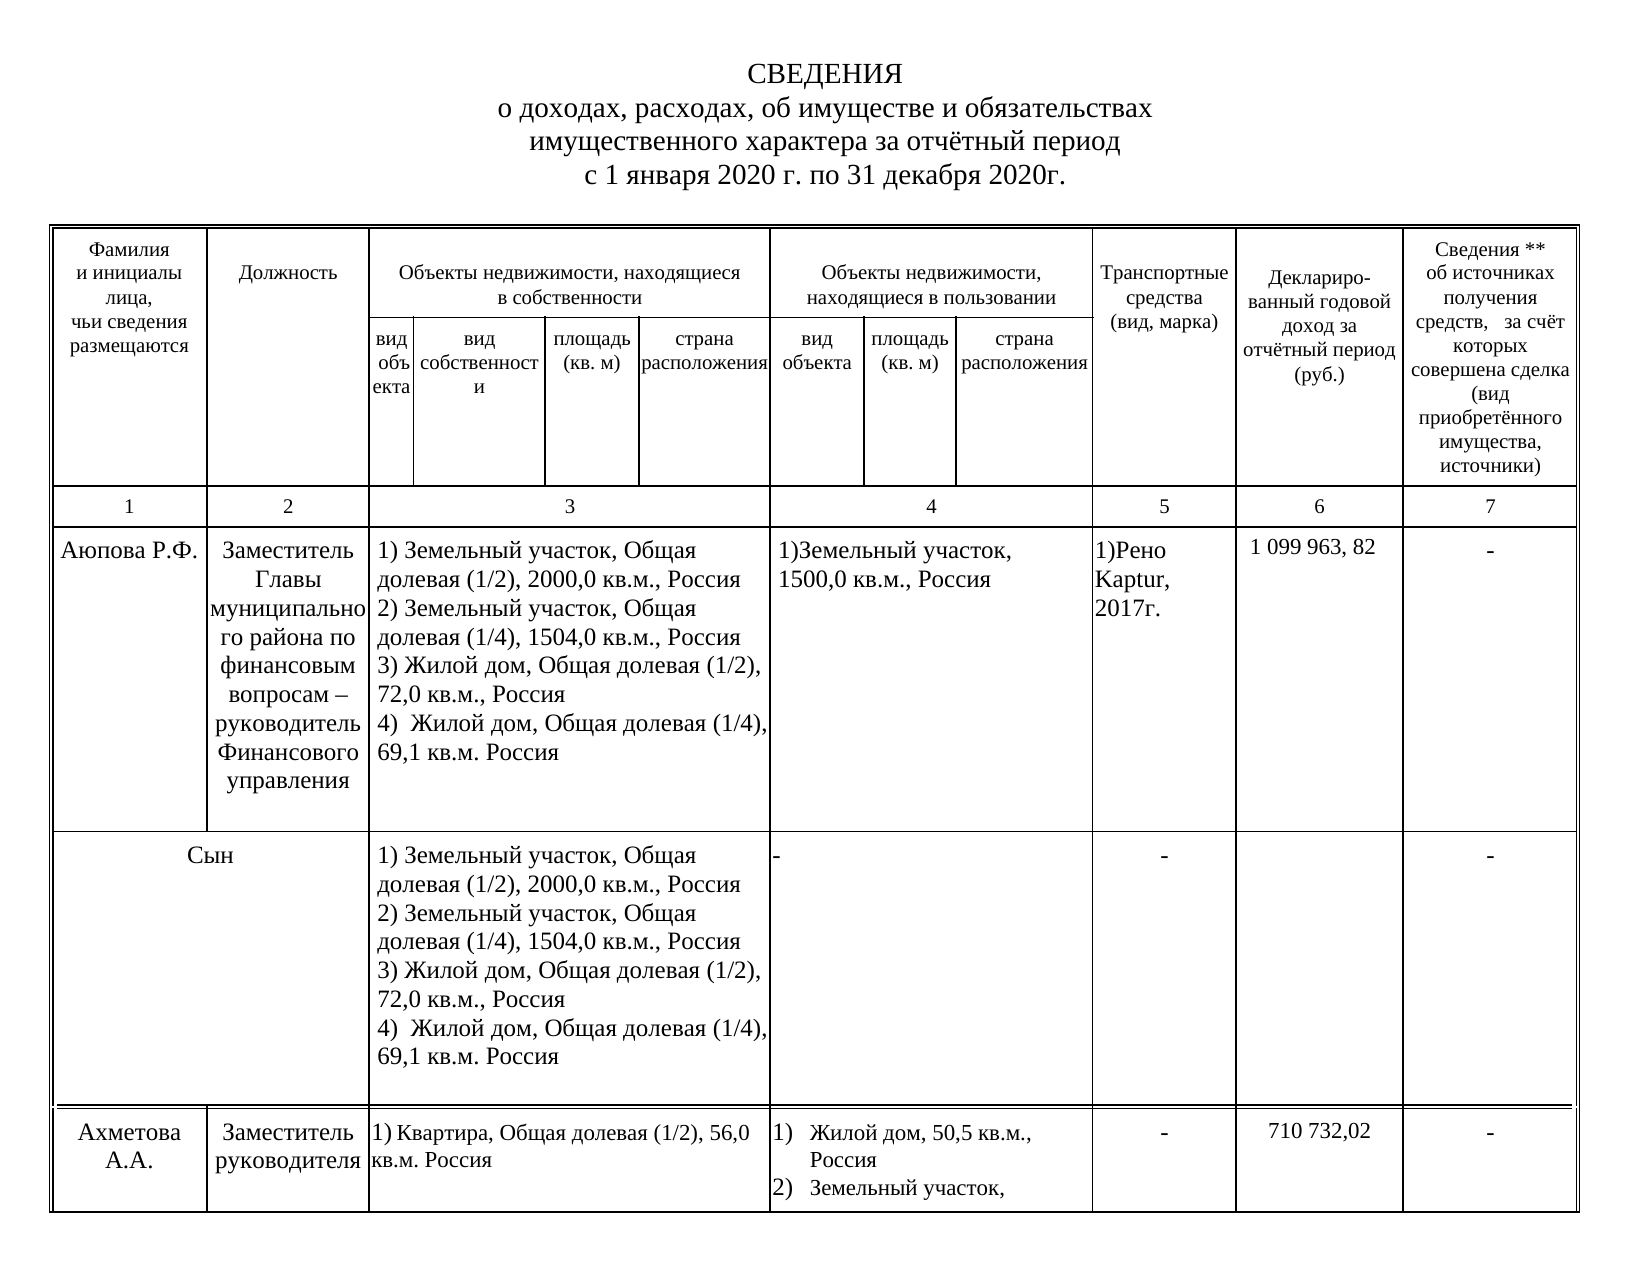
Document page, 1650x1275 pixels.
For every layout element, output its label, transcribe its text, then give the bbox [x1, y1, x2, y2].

table_cell 2 [208, 487, 368, 526]
table_cell - [1093, 1109, 1235, 1211]
table_cell 1)Земельный участок, 1500,0 кв.м., Россия [771, 528, 1092, 831]
table_header Должность [208, 229, 368, 485]
table_cell площадь (кв. м) [865, 318, 955, 485]
table_cell 1)Рено Kaptur, 2017г. [1093, 528, 1235, 831]
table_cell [370, 1109, 769, 1211]
table_cell 7 [1404, 487, 1576, 526]
text с 1 января 2020 г. по 31 декабря 2020г. [59, 157, 1591, 190]
table_cell 1 099 963, 82 [1237, 528, 1402, 831]
table_cell Аюпова Р.Ф. [54, 528, 206, 831]
table_cell площадь (кв. м) [546, 318, 638, 485]
table_cell страна расположения [957, 318, 1092, 485]
text о доходах, расходах, об имуществе и обязательствах [59, 90, 1591, 123]
table_cell вид объекта [771, 318, 863, 485]
table_header Деклариро-ванный годовой доход за отчётный период (руб.) [1237, 229, 1402, 485]
table_cell [1237, 832, 1402, 1104]
table_cell 1) Земельный участок, Общая долевая (1/2), 2000,0 кв.м., Россия 2) Земельный участок, Общая долевая (1/4), 1504,0 кв.м., Россия 3) Жилой дом, Общая долевая (1/2), 72,0 кв.м., Россия 4) Жилой дом, Общая долевая (1/4), 69,1 кв.м. Россия [370, 832, 769, 1104]
table_cell 5 [1093, 487, 1235, 526]
table_header Объекты недвижимости, находящиеся в пользовании [771, 229, 1092, 316]
text имущественного характера за отчётный период [59, 123, 1591, 157]
table_cell 710 732,02 [1237, 1109, 1402, 1211]
table_cell - [1093, 832, 1235, 1104]
table_cell - [1404, 1104, 1578, 1211]
table_cell Сын [54, 832, 368, 1104]
table_cell - [771, 832, 1092, 1104]
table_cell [771, 1109, 1092, 1211]
table_cell вид собственности [414, 318, 544, 485]
table_header Объекты недвижимости, находящиеся в собственности [370, 229, 769, 316]
table_cell Заместитель Главы муниципального района по финансовым вопросам – руководитель Финансового управления [208, 528, 368, 831]
table_cell - [1404, 832, 1576, 1104]
table_cell 3 [370, 487, 769, 526]
table_header Транспортные средства (вид, марка) [1093, 229, 1235, 485]
table_cell 6 [1237, 487, 1402, 526]
table_header Фамилия и инициалы лица, чьи сведения размещаются [54, 229, 206, 485]
table_header Сведения ** об источниках получения средств, за счёт которых совершена сделка (вид приобретённого имущества, источники) [1404, 229, 1576, 485]
table_cell 1) Земельный участок, Общая долевая (1/2), 2000,0 кв.м., Россия 2) Земельный участок, Общая долевая (1/4), 1504,0 кв.м., Россия 3) Жилой дом, Общая долевая (1/2), 72,0 кв.м., Россия 4) Жилой дом, Общая долевая (1/4), 69,1 кв.м. Россия [370, 528, 769, 831]
text СВЕДЕНИЯ [59, 56, 1591, 90]
table_cell 4 [771, 487, 1092, 526]
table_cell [208, 1109, 368, 1211]
table_cell вид объекта [370, 318, 413, 485]
table_cell Ахметова А.А. [51, 1104, 206, 1211]
table_cell страна расположения [640, 318, 769, 485]
table_cell 1 [54, 487, 206, 526]
table_cell - [1404, 528, 1576, 831]
